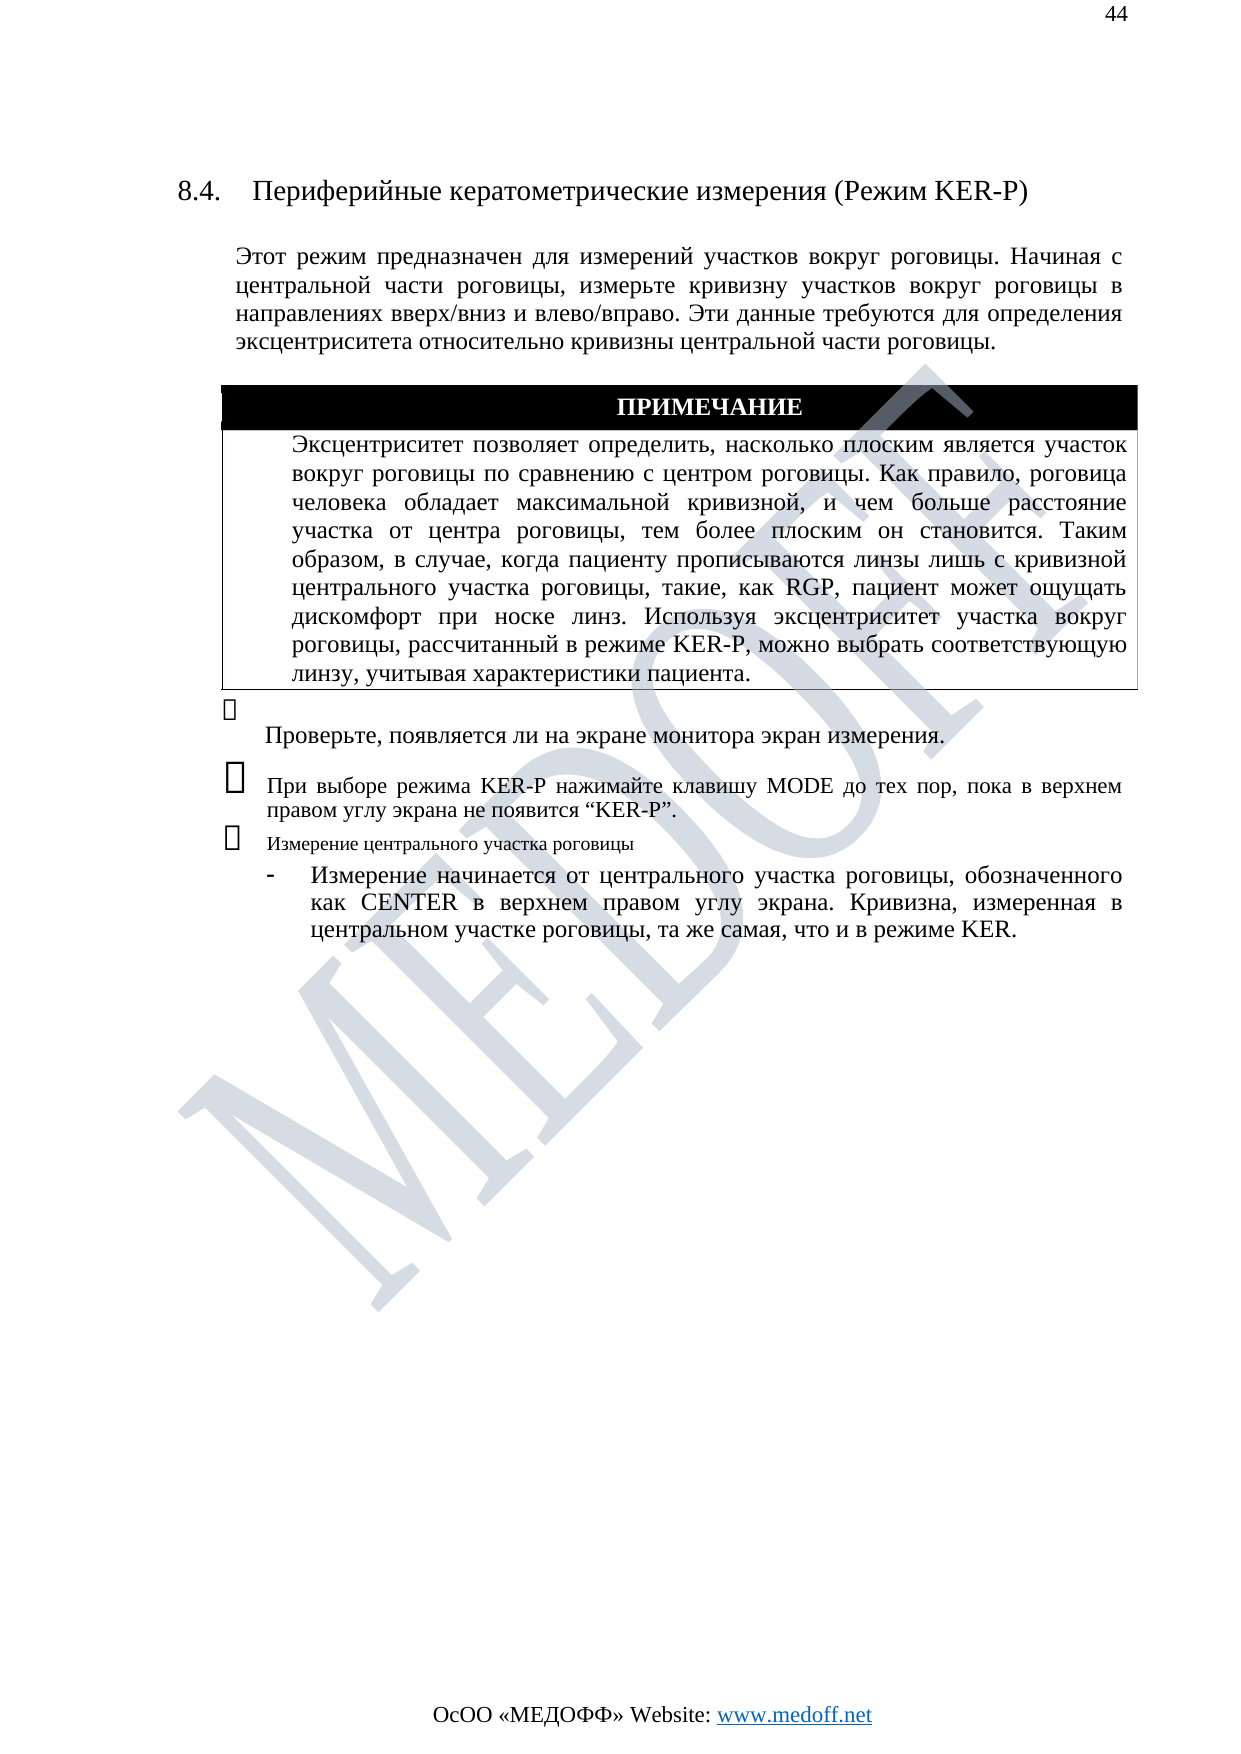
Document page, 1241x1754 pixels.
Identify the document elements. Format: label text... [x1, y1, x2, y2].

list Измерение центрального участка роговицы [222, 822, 1128, 858]
text ПРИМЕЧАНИЕ [617, 392, 1128, 421]
text  Проверьте, появляется ли на экране монитора экран измерения. [221, 690, 1128, 758]
list Периферийные кератометрические измерения (Режим KER-P) [177, 173, 1128, 206]
list Измерение начинается от центрального участка роговицы, обозначенного как CENTER в верхнем правом углу экрана. Кривизна, измеренная в центральном участке роговицы, та же самая, что и в режиме KER. [266, 862, 1123, 943]
picture [221, 385, 902, 689]
text Этот режим предназначен для измерений участков вокруг роговицы. Начиная с центральной части роговицы, измерьте кривизну участков вокруг роговицы в направлениях вверх/вниз и влево/вправо. Эти данные требуются для определения эксцентриситета относительно кривизны центральной части роговицы. [235, 242, 1123, 355]
picture [887, 385, 1138, 689]
list При выборе режима KER-P нажимайте клавишу MODE до тех пор, пока в верхнем правом углу экрана не появится “KER-P”. [222, 758, 1123, 822]
